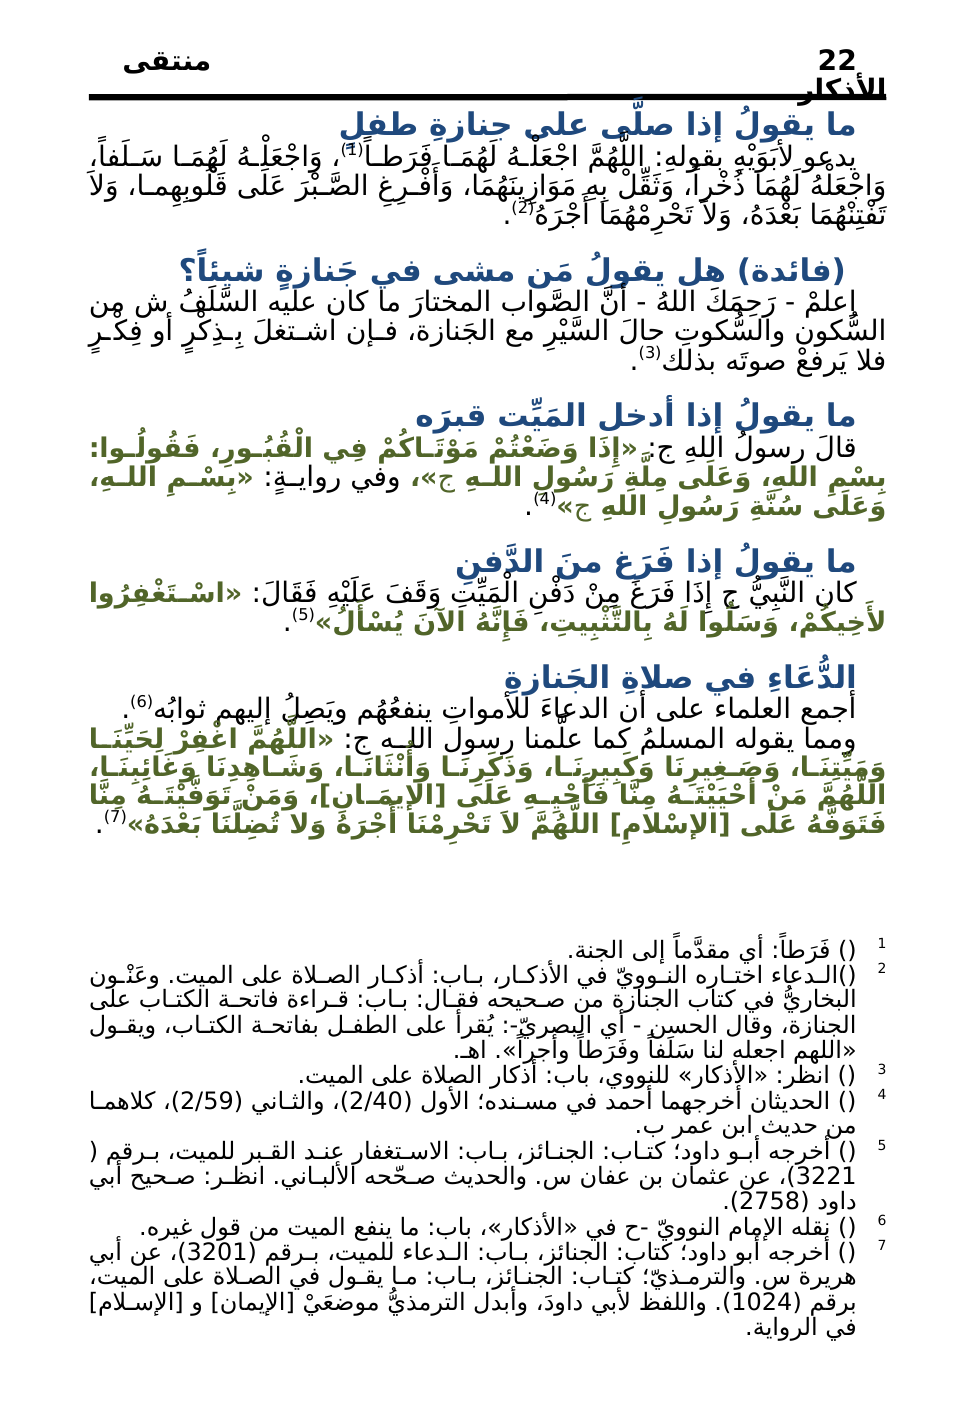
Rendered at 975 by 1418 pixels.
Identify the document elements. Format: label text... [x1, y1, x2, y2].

text كان النَّبِيُّ ج إِذَا فَرَغَ مِنْ دَفْنِ الْمَيِّتِ وَقَفَ عَلَيْهِ فَقَالَ: «اسْتَغْفِرُوا لأَخِيكُمْ، وَسَلُوا لَهُ بِالتَّثْبِيتِ، فَإِنَّهُ الآنَ يُسْأَلُ»(). [89, 579, 886, 638]
text اِعلمْ - رَحِمَكَ اللهُ - أنَّ الصَّواب المختارَ ما كان عليه السَّلَفُ ش من السُّكون والسُّكوتِ حالَ السَّيْرِ مع الجَنازة، فإن اشتغلَ بِذِكْرٍ أو فِكْرٍ فلا يَرفعْ صوتَه بذلك(). [89, 288, 886, 377]
text أجمع العلماء على أن الدعاءَ للأمواتِ ينفعُهُم ويَصِلُ إليهم ثوابُه(). [89, 695, 886, 725]
text ومما يقوله المسلمُ كما علَّمنا رسول الله ج: «اللَّهُمَّ اغْفِرْ لِحَيِّنَا وَمَيِّتِنَا، وَصَغِيرِنَا وَكَبِيرِنَا، وَذَكَرِنَا وَأُنْثَانَا، وَشَاهِدِنَا وَغَائِبِنَا، اللَّهُمَّ مَنْ أَحْيَيْتَهُ مِنَّا فَأَحْيِهِ عَلَى [الإيمَانِ]، وَمَنْ تَوَفَّيْتَهُ مِنَّا فَتَوَفَّهُ عَلَى [الإسْلامِ] اللَّهُمَّ لاَ تَحْرِمْنَا أَجْرَهُ وَلا تُضِلَّنَا بَعْدَهُ»(). [89, 725, 886, 840]
text ما يقولُ إذا صلَّى على جنازةِ طفلٍ [89, 106, 857, 143]
text ما يقولُ إذا فَرَغ منَ الدَّفنِ [89, 543, 857, 579]
text قالَ رسولُ اللهِ ج: «إِذَا وَضَعْتُمْ مَوْتَاكُمْ فِي الْقُبُورِ، فَقُولُوا: بِسْمِ اللهِ، وَعَلَى مِلَّةِ رَسُولِ اللهِ ج»، وفي روايةٍ: «بِسْمِ اللهِ، وَعَلَى سُنَّةِ رَسُولِ اللهِ ج»(). [89, 434, 886, 522]
text الدُّعَاءِ في صلاةِ الجَنازةِ [89, 659, 857, 695]
text يدعو لأبَوَيْهِ بقولهِ: اللَّهُمَّ اجْعَلْهُ لَهُمَا فَرَطاً()، وَاجْعَلْهُ لَهُمَا سَلَفاً، وَاجْعَلْهُ لَهُمَا ذُخْراً، وَثَقِّلْ بِهِ مَوَازِينَهُمَا، وَأَفْرِغِ الصَّبْرَ عَلَى قَلُوبِهِما، وَلاَ تَفْتِنْهُمَا بَعْدَهُ، وَلاَ تَحْرِمْهُمَا أَجْرَهُ(). [89, 143, 886, 231]
text ما يقولُ إذا أدخل المَيِّت قبرَه [89, 397, 857, 434]
text (فائدة) هل يقولُ مَن مشى في جَنازةٍ شيئاً؟ [89, 252, 857, 288]
